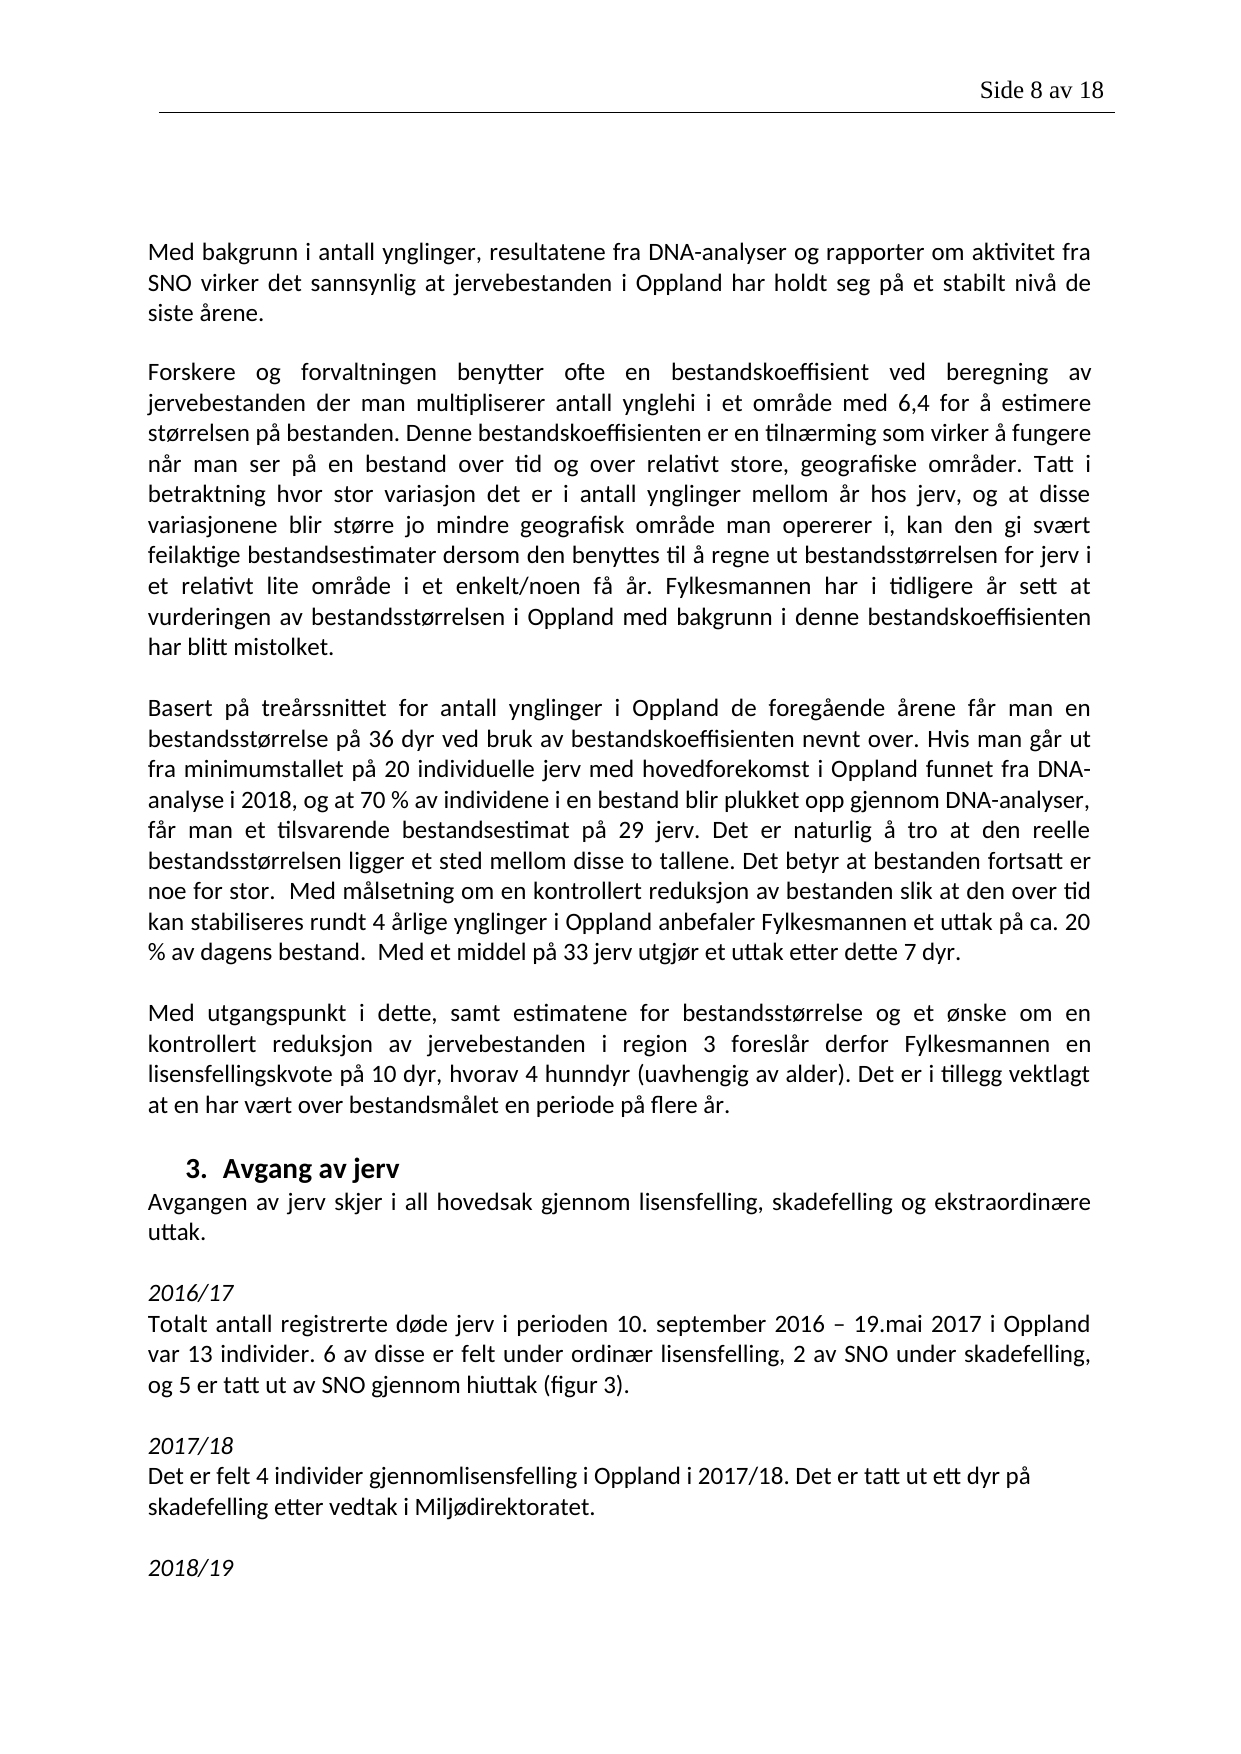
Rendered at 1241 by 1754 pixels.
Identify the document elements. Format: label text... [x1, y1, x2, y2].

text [148, 1460, 1092, 1582]
text Forskere og forvaltningen benytter ofte en bestandskoeffisient ved beregning av jervebestanden der man multipliserer antall ynglehi i et område med 6,4 for å estimere størrelsen på bestanden. Denne bestandskoeffisienten er en tilnærming som virker å fungere når man ser på en bestand over tid og over relativt store, geografiske områder. Tatt i betraktning hvor stor variasjon det er i antall ynglinger mellom år hos jerv, og at disse variasjonene blir større jo mindre geografisk område man opererer i, kan den gi svært feilaktige bestandsestimater dersom den benyttes til å regne ut bestandsstørrelsen for jerv i et relativt lite område i et enkelt/noen få år. Fylkesmannen har i tidligere år sett at vurderingen av bestandsstørrelsen i Oppland med bakgrunn i denne bestandskoeffisienten har blitt mistolket. [148, 357, 1092, 662]
text 2017/18 [148, 1430, 1092, 1460]
text 2016/17 [148, 1277, 1092, 1308]
text Totalt antall registrerte døde jerv i perioden 10. september 2016 – 19.mai 2017 i Oppland var 13 individer. 6 av disse er felt under ordinær lisensfelling, 2 av SNO under skadefelling, og 5 er tatt ut av SNO gjennom hiuttak (figur 3). [148, 1308, 1092, 1399]
text Basert på treårssnittet for antall ynglinger i Oppland de foregående årene får man en bestandsstørrelse på 36 dyr ved bruk av bestandskoeffisienten nevnt over. Hvis man går ut fra minimumstallet på 20 individuelle jerv med hovedforekomst i Oppland funnet fra DNA-analyse i 2018, og at 70 % av individene i en bestand blir plukket opp gjennom DNA-analyser, får man et tilsvarende bestandsestimat på 29 jerv. Det er naturlig å tro at den reelle bestandsstørrelsen ligger et sted mellom disse to tallene. Det betyr at bestanden fortsatt er noe for stor. Med målsetning om en kontrollert reduksjon av bestanden slik at den over tid kan stabiliseres rundt 4 årlige ynglinger i Oppland anbefaler Fylkesmannen et uttak på ca. 20 % av dagens bestand. Med et middel på 33 jerv utgjør et uttak etter dette 7 dyr. [148, 692, 1092, 967]
text Med utgangspunkt i dette, samt estimatene for bestandsstørrelse og et ønske om en kontrollert reduksjon av jervebestanden i region 3 foreslår derfor Fylkesmannen en lisensfellingskvote på 10 dyr, hvorav 4 hunndyr (uavhengig av alder). Det er i tillegg vektlagt at en har vært over bestandsmålet en periode på flere år. [148, 997, 1092, 1119]
text Med bakgrunn i antall ynglinger, resultatene fra DNA-analyser og rapporter om aktivitet fra SNO virker det sannsynlig at jervebestanden i Oppland har holdt seg på et stabilt nivå de siste årene. [148, 236, 1092, 328]
list Avgang av jerv [185, 1150, 1092, 1186]
text Avgangen av jerv skjer i all hovedsak gjennom lisensfelling, skadefelling og ekstraordinære uttak. [148, 1186, 1092, 1247]
